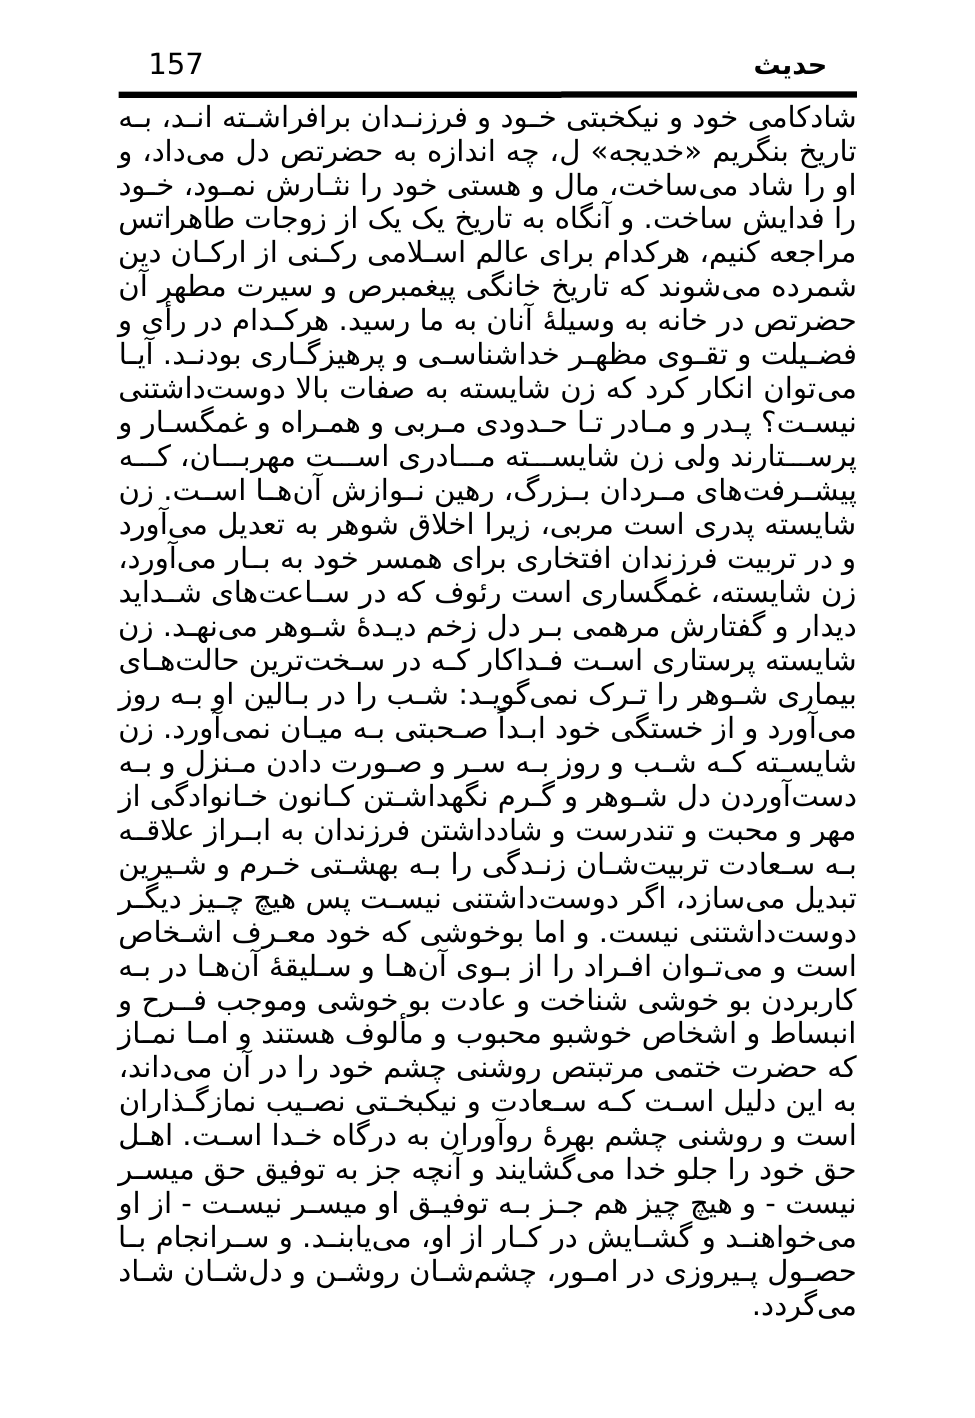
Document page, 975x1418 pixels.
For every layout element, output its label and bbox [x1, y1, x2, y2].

text [118, 100, 857, 1322]
